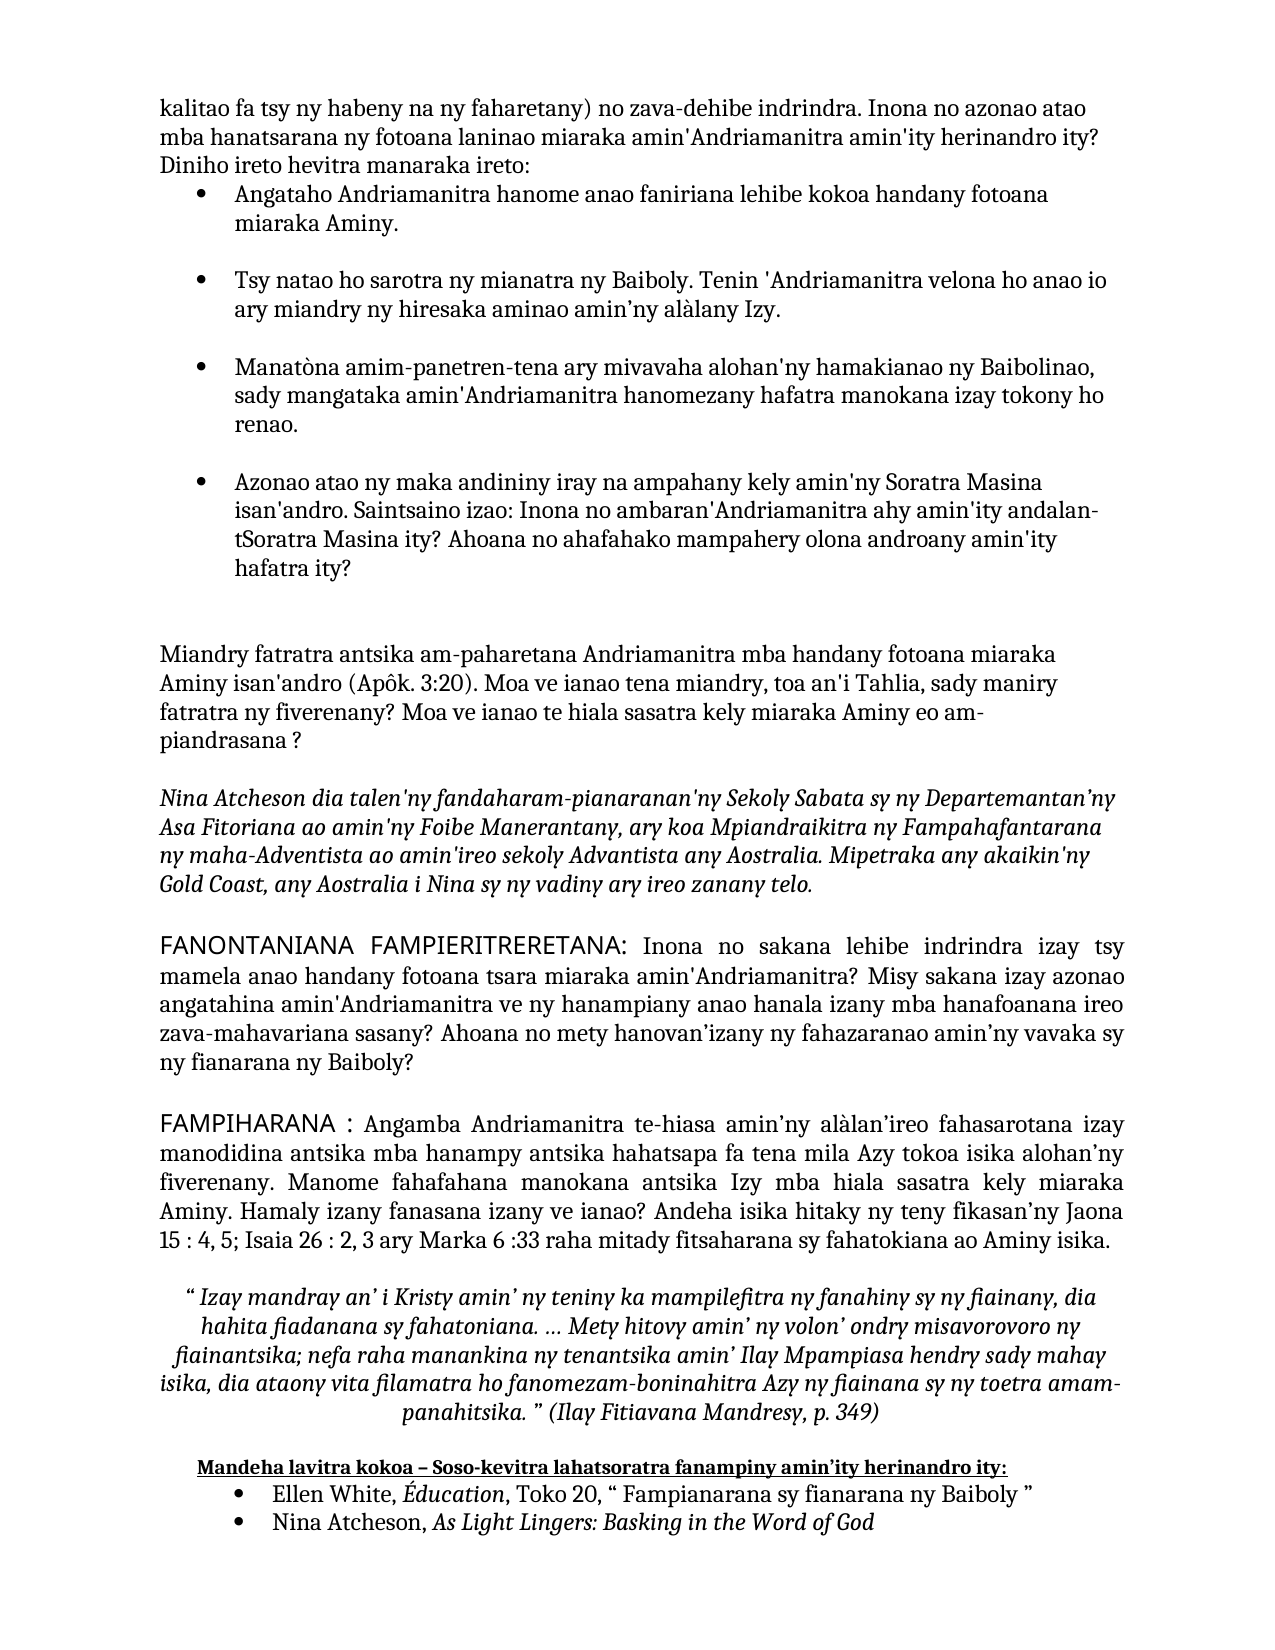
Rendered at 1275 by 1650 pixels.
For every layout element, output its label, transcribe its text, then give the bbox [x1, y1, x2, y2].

text Miandry fatratra antsika am-paharetana Andriamanitra mba handany fotoana miaraka Aminy isan'andro (Apôk. 3:20). Moa ve ianao tena miandry, toa an'i Tahlia, sady maniry fatratra ny fiverenany? Moa ve ianao te hiala sasatra kely miaraka Aminy eo am-piandrasana ? [159, 640, 1125, 755]
list Nina Atcheson, As Light Lingers: Basking in the Word of God [234, 1508, 1125, 1537]
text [159, 94, 1125, 180]
text FAMPIHARANA : Angamba Andriamanitra te-hiasa amin’ny alàlan’ireo fahasarotana izay manodidina antsika mba hanampy antsika hahatsapa fa tena mila Azy tokoa isika alohan’ny fiverenany. Manome fahafahana manokana antsika Izy mba hiala sasatra kely miaraka Aminy. Hamaly izany fanasana izany ve ianao? Andeha isika hitaky ny teny fikasan’ny Jaona 15 : 4, 5; Isaia 26 : 2, 3 ary Marka 6 :33 raha mitady fitsaharana sy fahatokiana ao Aminy isika. [159, 1105, 1125, 1254]
list Azonao atao ny maka andininy iray na ampahany kely amin'ny Soratra Masina isan'andro. Saintsaino izao: Inona no ambaran'Andriamanitra ahy amin'ity andalan-tSoratra Masina ity? Ahoana no ahafahako mampahery olona androany amin'ity hafatra ity? [197, 467, 1125, 582]
text Nina Atcheson dia talen'ny fandaharam-pianaranan'ny Sekoly Sabata sy ny Departemantan’ny Asa Fitoriana ao amin'ny Foibe Manerantany, ary koa Mpiandraikitra ny Fampahafantarana ny maha-Adventista ao amin'ireo sekoly Advantista any Aostralia. Mipetraka any akaikin'ny Gold Coast, any Aostralia i Nina sy ny vadiny ary ireo zanany telo. [159, 784, 1125, 899]
text FANONTANIANA FAMPIERITRERETANA: Inona no sakana lehibe indrindra izay tsy mamela anao handany fotoana tsara miaraka amin'Andriamanitra? Misy sakana izay azonao angatahina amin'Andriamanitra ve ny hanampiany anao hanala izany mba hanafoanana ireo zava-mahavariana sasany? Ahoana no mety hanovan’izany ny fahazaranao amin’ny vavaka sy ny fianarana ny Baiboly? [159, 927, 1125, 1077]
list Tsy natao ho sarotra ny mianatra ny Baiboly. Tenin 'Andriamanitra velona ho anao io ary miandry ny hiresaka aminao amin’ny alàlany Izy. [197, 266, 1125, 324]
list Angataho Andriamanitra hanome anao faniriana lehibe kokoa handany fotoana miaraka Aminy. [197, 180, 1125, 237]
list Ellen White, Éducation, Toko 20, “ Fampianarana sy fianarana ny Baiboly ” [234, 1479, 1125, 1508]
list Manatòna amim-panetren-tena ary mivavaha alohan'ny hamakianao ny Baibolinao, sady mangataka amin'Andriamanitra hanomezany hafatra manokana izay tokony ho renao. [197, 352, 1125, 439]
text “ Izay mandray an’ i Kristy amin’ ny teniny ka mampilefitra ny fanahiny sy ny fiainany, dia hahita fiadanana sy fahatoniana. … Mety hitovy amin’ ny volon’ ondry misavorovoro ny fiainantsika; nefa raha manankina ny tenantsika amin’ Ilay Mpampiasa hendry sady mahay isika, dia ataony vita filamatra ho fanomezam-boninahitra Azy ny fiainana sy ny toetra amam-panahitsika. ” (Ilay Fitiavana Mandresy, p. 349) [159, 1283, 1125, 1427]
text Mandeha lavitra kokoa – Soso-kevitra lahatsoratra fanampiny amin’ity herinandro ity: [197, 1456, 1125, 1479]
